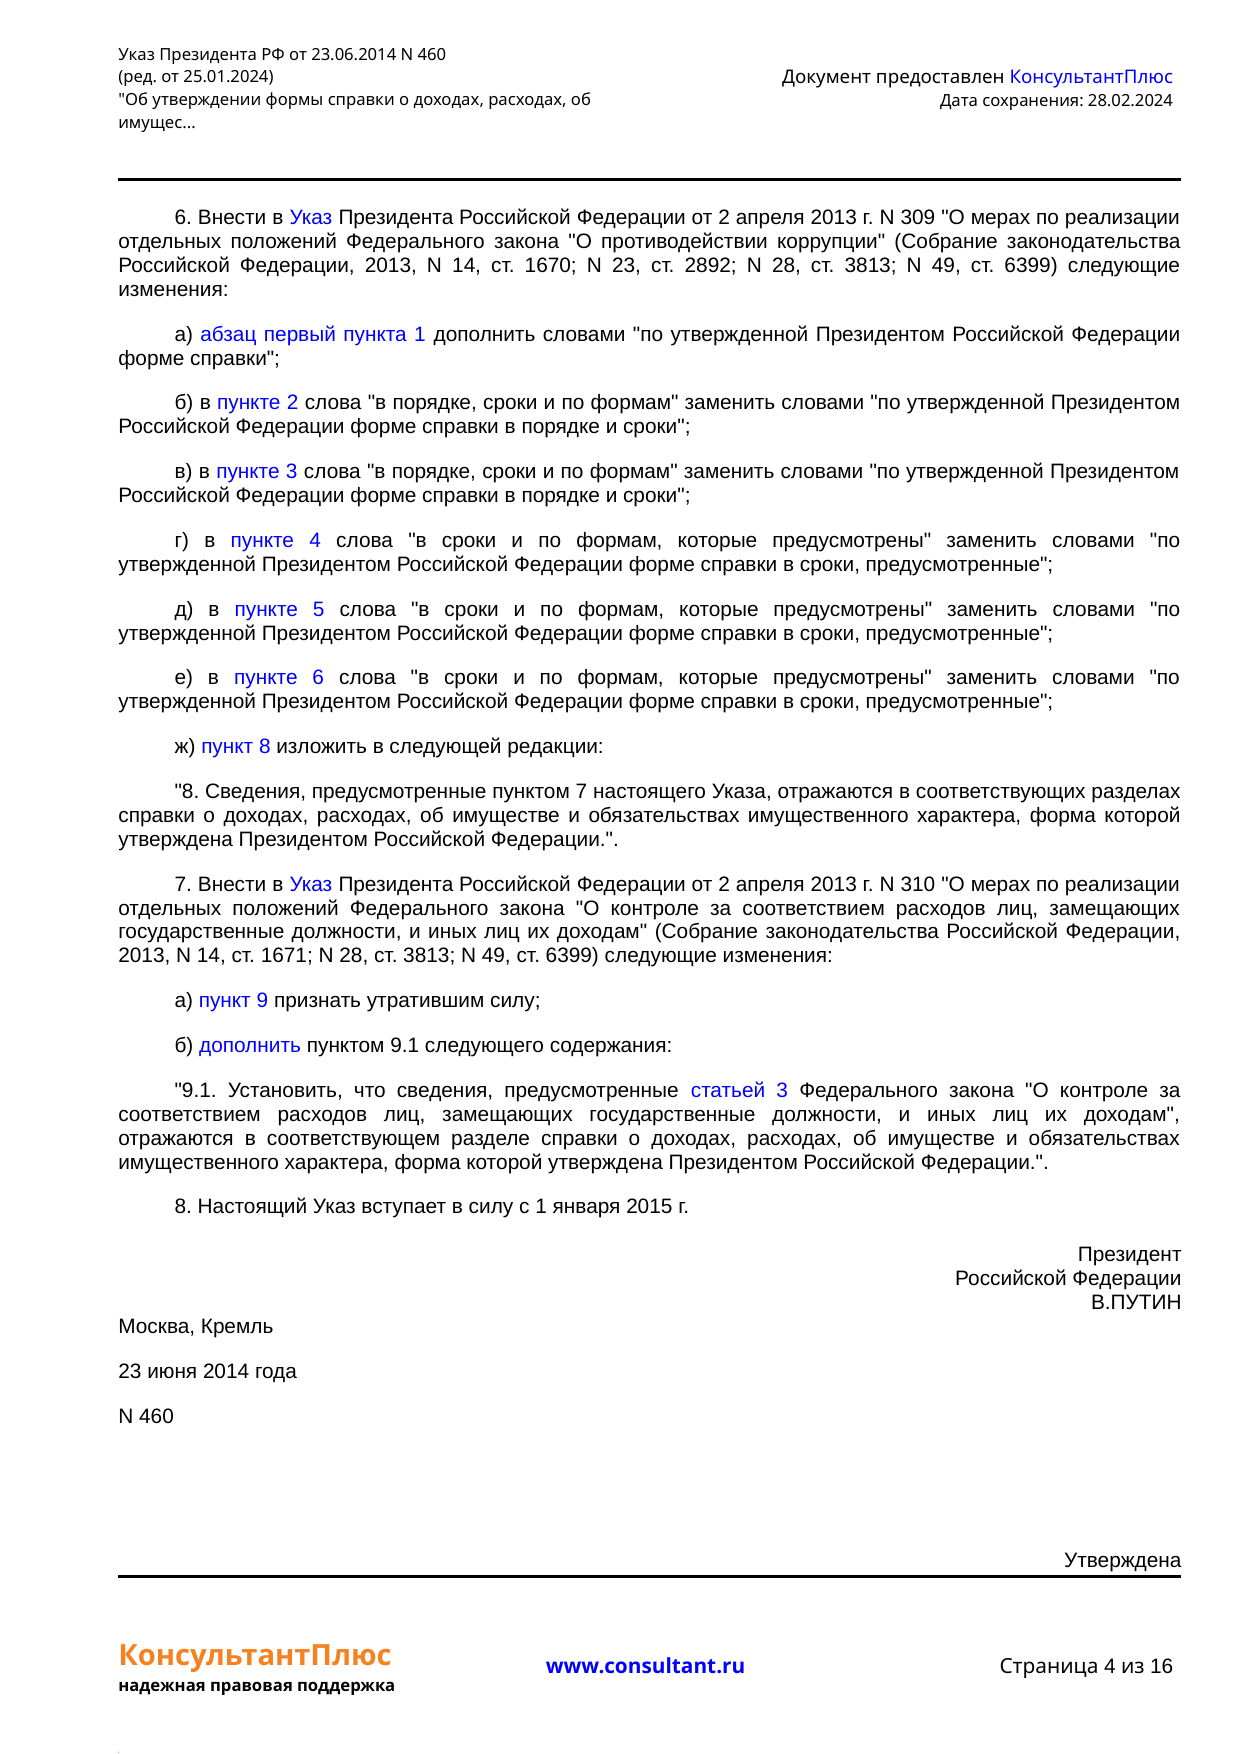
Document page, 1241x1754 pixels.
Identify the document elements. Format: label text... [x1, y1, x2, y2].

text в) в пункте 3 слова "в порядке, сроки и по формам" заменить словами "по утвержденной Президентом Российской Федерации форме справки в порядке и сроки"; [118, 459, 1181, 507]
text Президент [118, 1242, 1181, 1266]
text а) абзац первый пункта 1 дополнить словами "по утвержденной Президентом Российской Федерации форме справки"; [118, 321, 1181, 369]
text 6. Внести в Указ Президента Российской Федерации от 2 апреля 2013 г. N 309 "О мерах по реализации отдельных положений Федерального закона "О противодействии коррупции" (Собрание законодательства Российской Федерации, 2013, N 14, ст. 1670; N 23, ст. 2892; N 28, ст. 3813; N 49, ст. 6399) следующие изменения: [118, 205, 1181, 301]
text 7. Внести в Указ Президента Российской Федерации от 2 апреля 2013 г. N 310 "О мерах по реализации отдельных положений Федерального закона "О контроле за соответствием расходов лиц, замещающих государственные должности, и иных лиц их доходам" (Собрание законодательства Российской Федерации, 2013, N 14, ст. 1671; N 28, ст. 3813; N 49, ст. 6399) следующие изменения: [118, 871, 1181, 967]
text д) в пункте 5 слова "в сроки и по формам, которые предусмотрены" заменить словами "по утвержденной Президентом Российской Федерации форме справки в сроки, предусмотренные"; [118, 596, 1181, 644]
text б) дополнить пунктом 9.1 следующего содержания: [118, 1033, 1181, 1057]
text б) в пункте 2 слова "в порядке, сроки и по формам" заменить словами "по утвержденной Президентом Российской Федерации форме справки в порядке и сроки"; [118, 390, 1181, 438]
text N 460 [118, 1404, 1181, 1428]
text "9.1. Установить, что сведения, предусмотренные статьей 3 Федерального закона "О контроле за соответствием расходов лиц, замещающих государственные должности, и иных лиц их доходам", отражаются в соответствующем разделе справки о доходах, расходах, об имуществе и обязательствах имущественного характера, форма которой утверждена Президентом Российской Федерации.". [118, 1078, 1181, 1173]
text Утверждена [118, 1547, 1181, 1571]
text е) в пункте 6 слова "в сроки и по формам, которые предусмотрены" заменить словами "по утвержденной Президентом Российской Федерации форме справки в сроки, предусмотренные"; [118, 665, 1181, 713]
text 8. Настоящий Указ вступает в силу с 1 января 2015 г. [118, 1194, 1181, 1218]
text "8. Сведения, предусмотренные пунктом 7 настоящего Указа, отражаются в соответствующих разделах справки о доходах, расходах, об имуществе и обязательствах имущественного характера, форма которой утверждена Президентом Российской Федерации.". [118, 779, 1181, 851]
text Москва, Кремль [118, 1314, 1181, 1338]
text г) в пункте 4 слова "в сроки и по формам, которые предусмотрены" заменить словами "по утвержденной Президентом Российской Федерации форме справки в сроки, предусмотренные"; [118, 528, 1181, 576]
text ж) пункт 8 изложить в следующей редакции: [118, 734, 1181, 758]
text 23 июня 2014 года [118, 1359, 1181, 1383]
text Российской Федерации [118, 1266, 1181, 1290]
text а) пункт 9 признать утратившим силу; [118, 988, 1181, 1012]
text В.ПУТИН [118, 1290, 1181, 1314]
